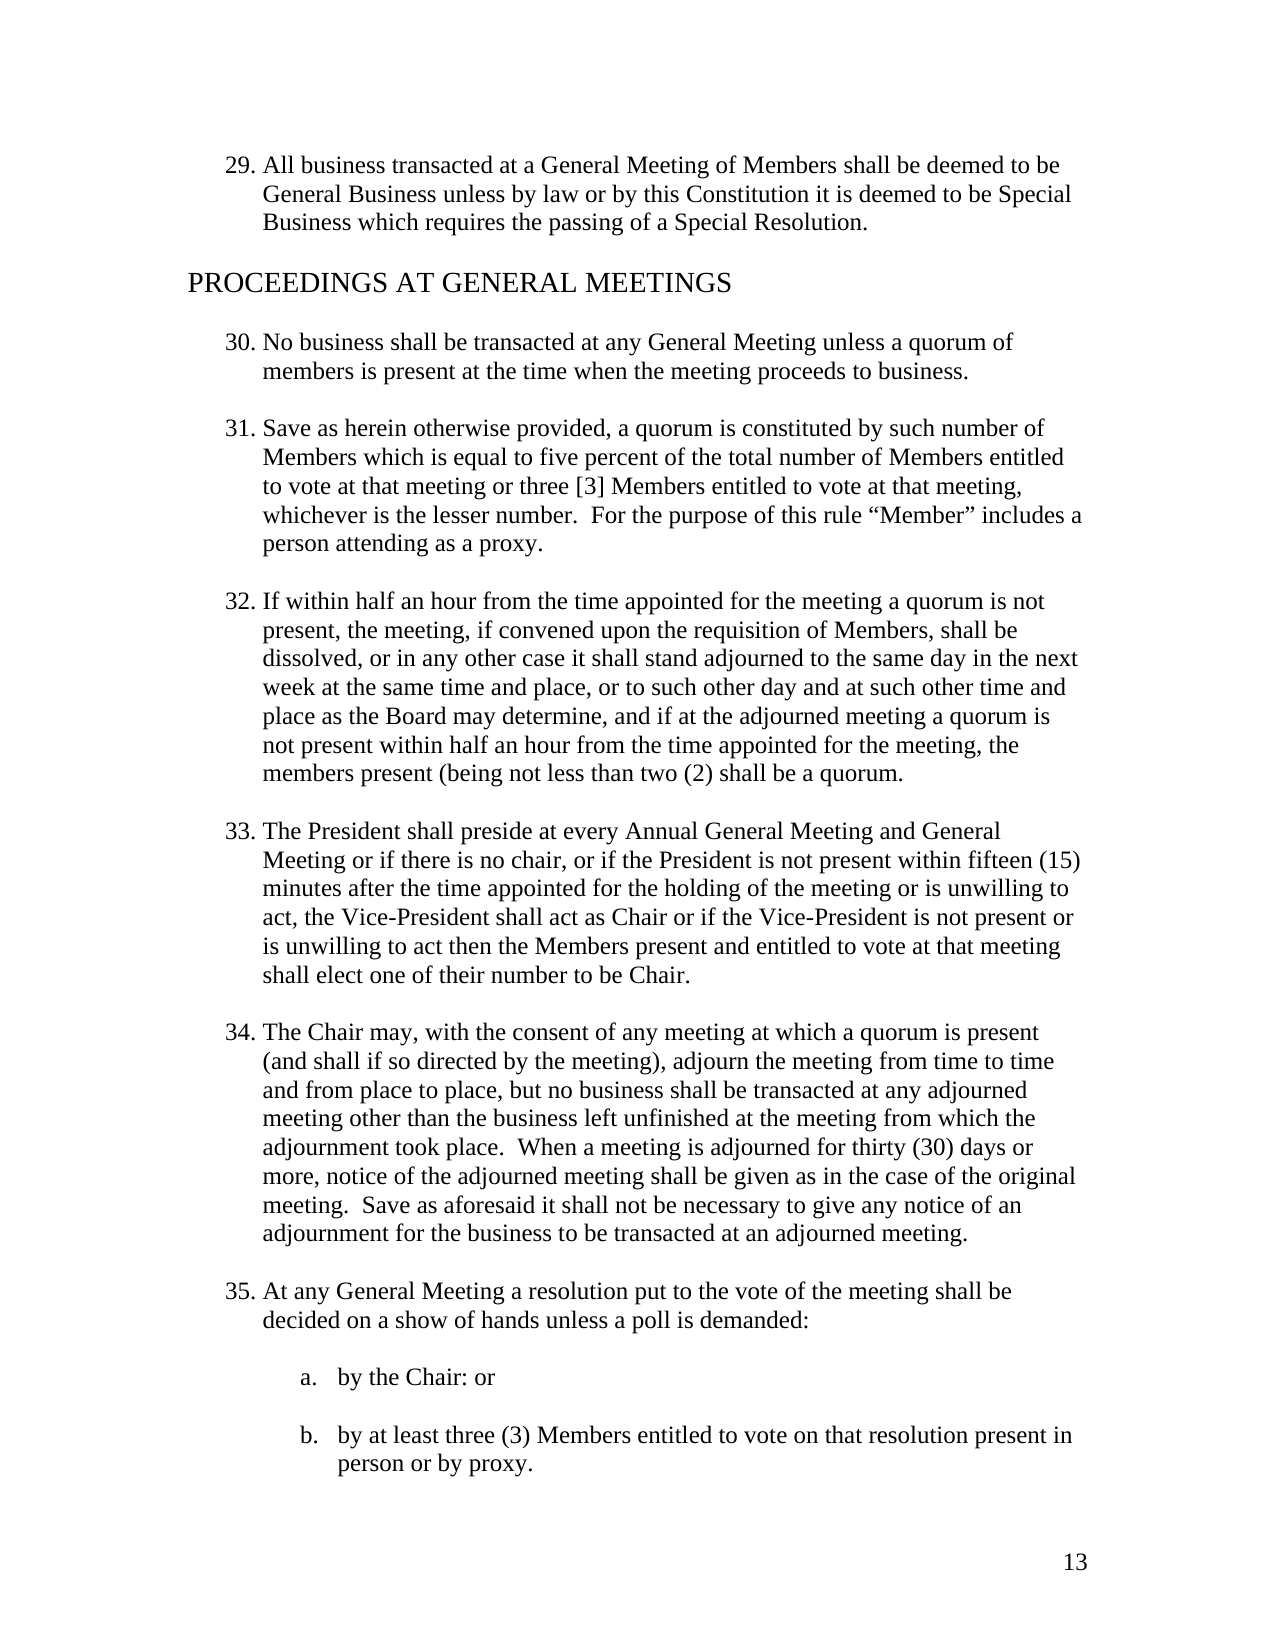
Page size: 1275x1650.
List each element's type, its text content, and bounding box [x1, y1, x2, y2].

list by the Chair: or [300, 1362, 1087, 1391]
list Save as herein otherwise provided, a quorum is constituted by such number of Members which is equal to five percent of the total number of Members entitled to vote at that meeting or three [3] Members entitled to vote at that meeting, whichever is the lesser number. For the purpose of this rule “Member” includes a person attending as a proxy. [225, 413, 1087, 557]
list by at least three (3) Members entitled to vote on that resolution present in person or by proxy. [300, 1420, 1087, 1477]
list The President shall preside at every Annual General Meeting and General Meeting or if there is no chair, or if the President is not present within fifteen (15) minutes after the time appointed for the holding of the meeting or is unwilling to act, the Vice-President shall act as Chair or if the Vice-President is not present or is unwilling to act then the Members present and entitled to vote at that meeting shall elect one of their number to be Chair. [225, 816, 1087, 988]
list No business shall be transacted at any General Meeting unless a quorum of members is present at the time when the meeting proceeds to business. [225, 327, 1087, 385]
list At any General Meeting a resolution put to the vote of the meeting shall be decided on a show of hands unless a poll is demanded: [225, 1276, 1087, 1333]
list If within half an hour from the time appointed for the meeting a quorum is not present, the meeting, if convened upon the requisition of Members, shall be dissolved, or in any other case it shall stand adjourned to the same day in the next week at the same time and place, or to such other day and at such other time and place as the Board may determine, and if at the adjourned meeting a quorum is not present within half an hour from the time appointed for the meeting, the members present (being not less than two (2) shall be a quorum. [225, 586, 1087, 787]
text PROCEEDINGS AT GENERAL MEETINGS [187, 265, 1087, 298]
list All business transacted at a General Meeting of Members shall be deemed to be General Business unless by law or by this Constitution it is deemed to be Special Business which requires the passing of a Special Resolution. [225, 150, 1087, 236]
list The Chair may, with the consent of any meeting at which a quorum is present (and shall if so directed by the meeting), adjourn the meeting from time to time and from place to place, but no business shall be transacted at any adjourned meeting other than the business left unfinished at the meeting from which the adjournment took place. When a meeting is adjourned for thirty (30) days or more, notice of the adjourned meeting shall be given as in the case of the original meeting. Save as aforesaid it shall not be necessary to give any notice of an adjournment for the business to be transacted at an adjourned meeting. [225, 1017, 1087, 1247]
